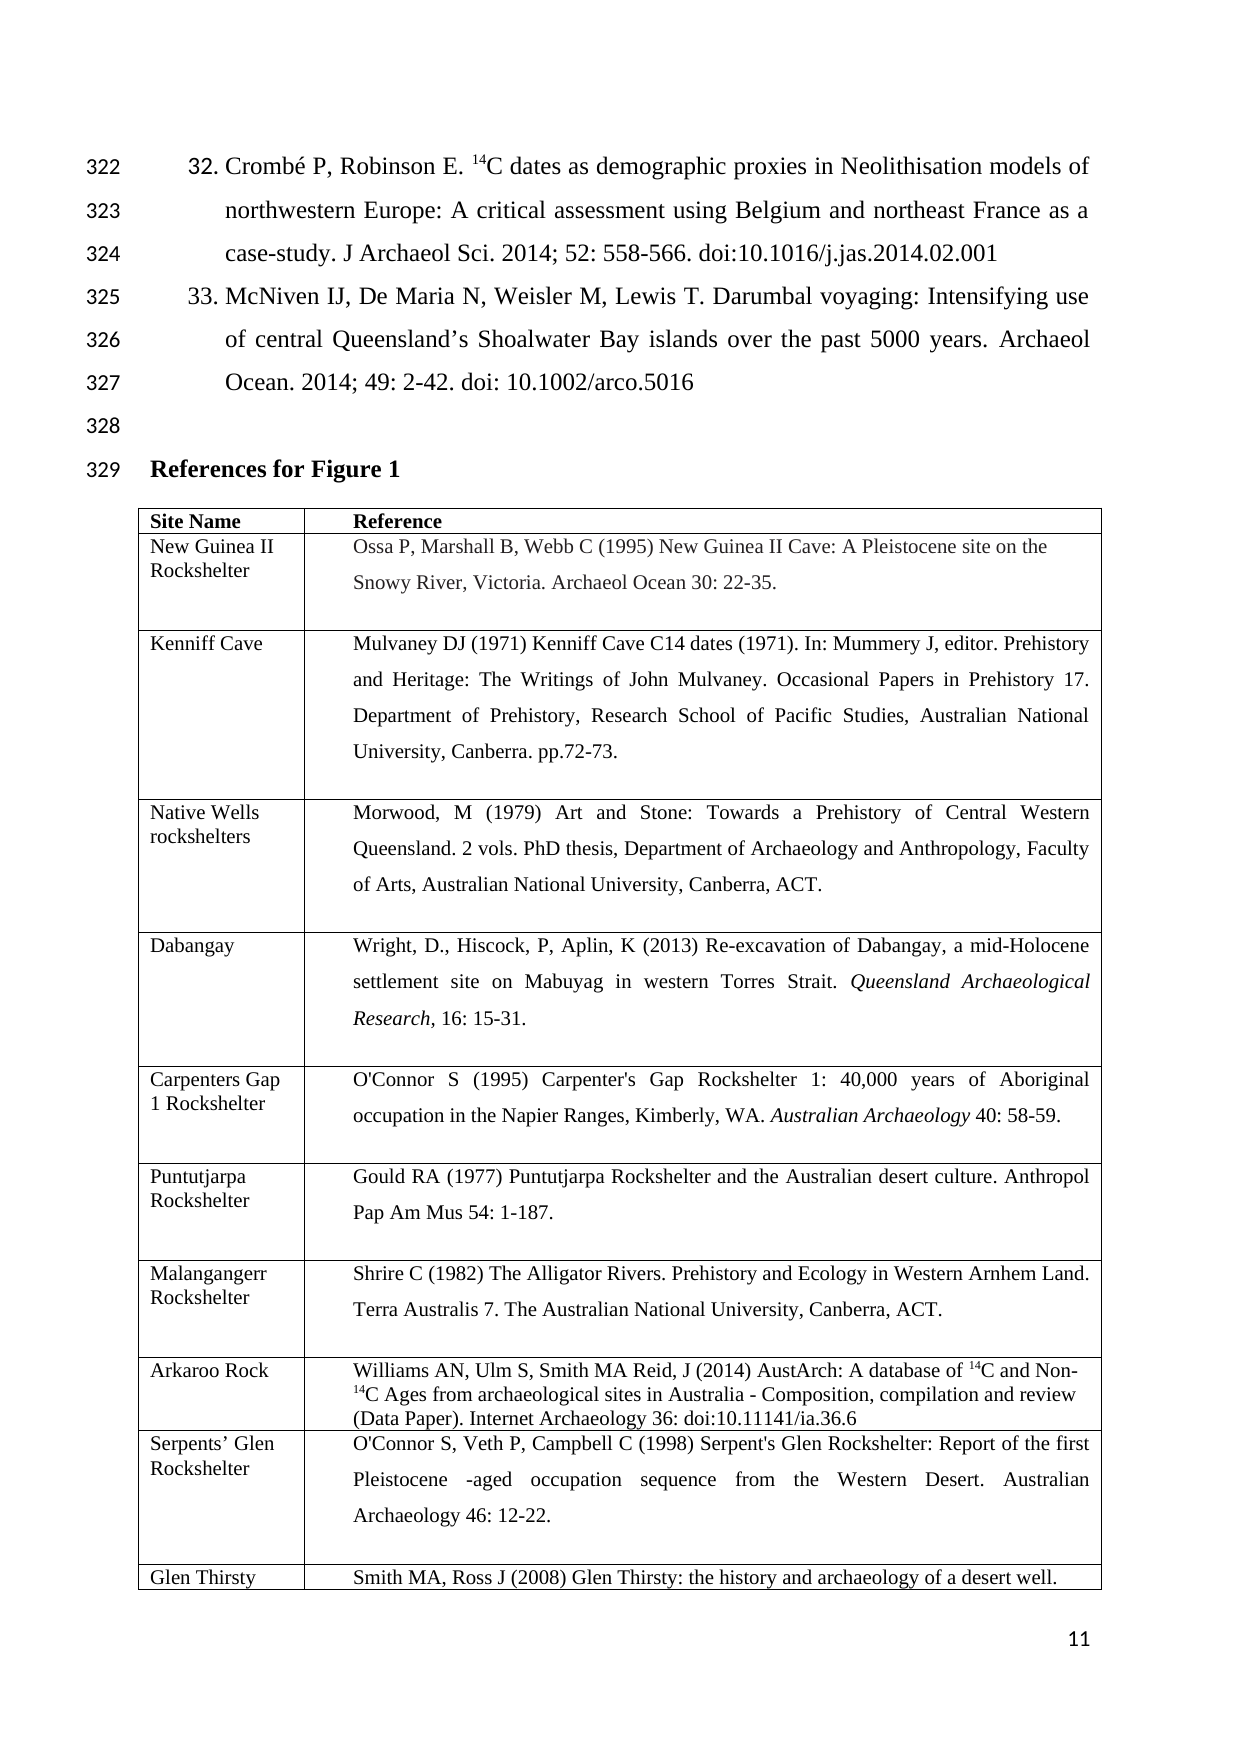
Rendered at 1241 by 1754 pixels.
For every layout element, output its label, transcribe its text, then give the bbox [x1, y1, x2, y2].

table_cell Malangangerr Rockshelter [139, 1261, 304, 1357]
table_cell New Guinea II Rockshelter [139, 534, 304, 630]
table_cell Glen Thirsty Well [139, 1565, 304, 1589]
table_cell Morwood, M (1979) Art and Stone: Towards a Prehistory of Central Western Queensland. 2 vols. PhD thesis, Department of Archaeology and Anthropology, Faculty of Arts, Australian National University, Canberra, ACT. [305, 800, 1101, 932]
table_cell O'Connor S (1995) Carpenter's Gap Rockshelter 1: 40,000 years of Aboriginal occupation in the Napier Ranges, Kimberly, WA. Australian Archaeology 40: 58-59. [305, 1067, 1101, 1163]
table_cell Arkaroo Rock [139, 1358, 304, 1430]
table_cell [305, 1565, 1101, 1589]
table_cell O'Connor S, Veth P, Campbell C (1998) Serpent's Glen Rockshelter: Report of the first Pleistocene -aged occupation sequence from the Western Desert. Australian Archaeology 46: 12-22. [305, 1431, 1101, 1563]
table_cell Carpenters Gap 1 Rockshelter [139, 1067, 304, 1163]
table_header Reference [305, 509, 1101, 533]
table_cell Puntutjarpa Rockshelter [139, 1164, 304, 1260]
table_cell Wright, D., Hiscock, P, Aplin, K (2013) Re-excavation of Dabangay, a mid-Holocene settlement site on Mabuyag in western Torres Strait. Queensland Archaeological Research, 16: 15-31. [305, 933, 1101, 1066]
table_cell Gould RA (1977) Puntutjarpa Rockshelter and the Australian desert culture. Anthropol Pap Am Mus 54: 1-187. [305, 1164, 1101, 1260]
table_cell Dabangay [139, 933, 304, 1066]
list McNiven IJ, De Maria N, Weisler M, Lewis T. Darumbal voyaging: Intensifying use of central Queensland’s Shoalwater Bay islands over the past 5000 years. Archaeol Ocean. 2014; 49: 2-42. doi: 10.1002/arco.5016 [187, 281, 1090, 396]
table_header Site Name [139, 509, 304, 533]
text References for Figure 1 [150, 454, 1090, 482]
table_cell Mulvaney DJ (1971) Kenniff Cave C14 dates (1971). In: Mummery J, editor. Prehistory and Heritage: The Writings of John Mulvaney. Occasional Papers in Prehistory 17. Department of Prehistory, Research School of Pacific Studies, Australian National University, Canberra. pp.72-73. [305, 631, 1101, 799]
table_cell Native Wells rockshelters [139, 800, 304, 932]
list Crombé P, Robinson E. 14C dates as demographic proxies in Neolithisation models of northwestern Europe: A critical assessment using Belgium and northeast France as a case-study. J Archaeol Sci. 2014; 52: 558-566. doi:10.1016/j.jas.2014.02.001 [187, 150, 1090, 267]
table_cell Williams AN, Ulm S, Smith MA Reid, J (2014) AustArch: A database of 14C and Non-14C Ages from archaeological sites in Australia - Composition, compilation and review (Data Paper). Internet Archaeology 36: doi:10.11141/ia.36.6 [305, 1358, 1101, 1430]
table_cell Kenniff Cave [139, 631, 304, 799]
table_cell Shrire C (1982) The Alligator Rivers. Prehistory and Ecology in Western Arnhem Land. Terra Australis 7. The Australian National University, Canberra, ACT. [305, 1261, 1101, 1357]
table_cell Serpents’ Glen Rockshelter [139, 1431, 304, 1563]
table_cell Ossa P, Marshall B, Webb C (1995) New Guinea II Cave: A Pleistocene site on the Snowy River, Victoria. Archaeol Ocean 30: 22-35. [305, 534, 1101, 630]
